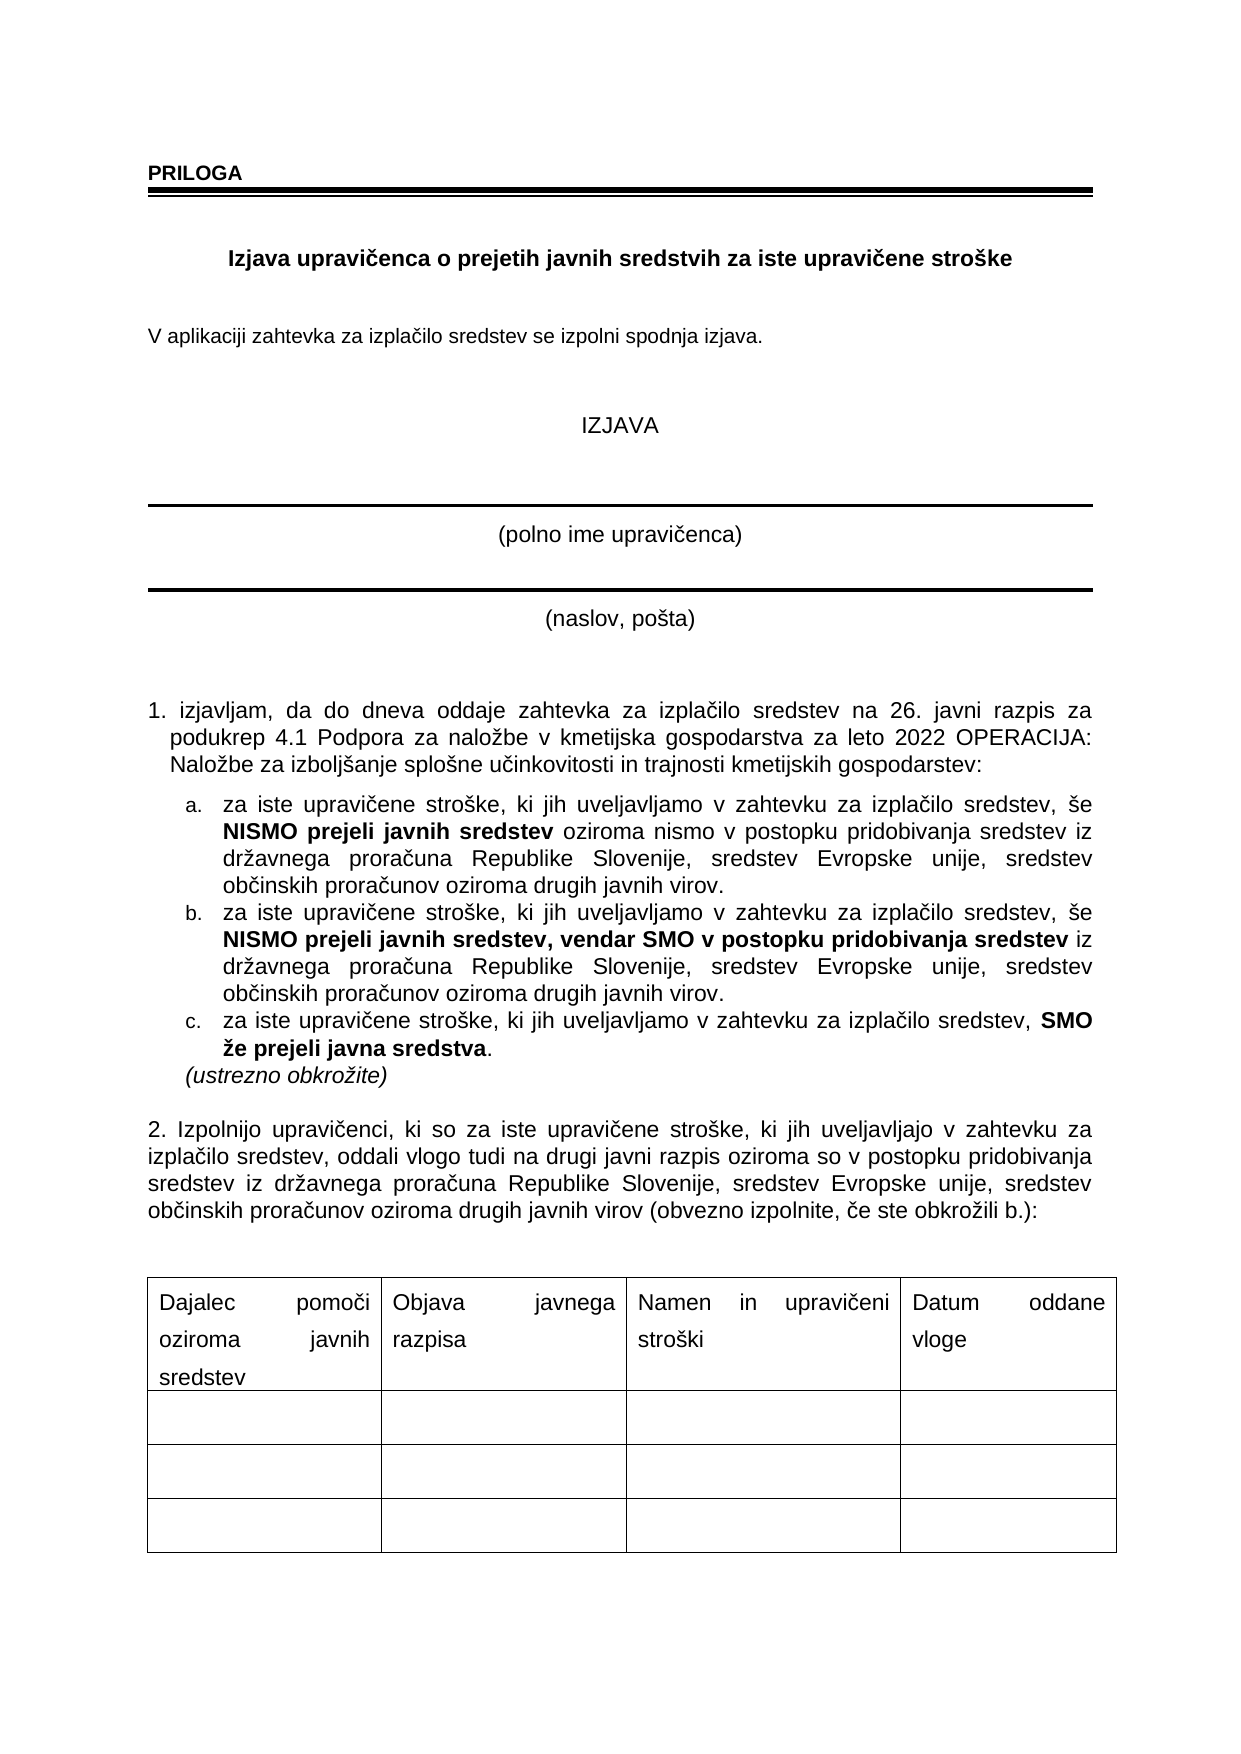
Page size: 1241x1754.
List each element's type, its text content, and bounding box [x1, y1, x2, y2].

table_cell [148, 1445, 381, 1498]
text (ustrezno obkrožite) [185, 1061, 1093, 1088]
table_cell [627, 1499, 900, 1552]
table_header Datum oddane vloge [901, 1278, 1116, 1390]
text 1. izjavljam, da do dneva oddaje zahtevka za izplačilo sredstev na 26. javni razpis za podukrep 4.1 Podpora za naložbe v kmetijska gospodarstva za leto 2022 OPERACIJA: Naložbe za izboljšanje splošne učinkovitosti in trajnosti kmetijskih gospodarstev: [148, 696, 1093, 777]
text IZJAVA [148, 401, 1093, 438]
text V aplikaciji zahtevka za izplačilo sredstev se izpolni spodnja izjava. [148, 324, 1093, 348]
text (naslov, pošta) [148, 605, 1093, 631]
table_header Namen in upravičeni stroški [627, 1278, 900, 1390]
table_cell [627, 1445, 900, 1498]
table_header Objava javnega razpisa [382, 1278, 626, 1390]
table_cell [627, 1391, 900, 1444]
table_header Dajalec pomoči oziroma javnih sredstev [148, 1278, 381, 1390]
list za iste upravičene stroške, ki jih uveljavljamo v zahtevku za izplačilo sredstev, še NISMO prejeli javnih sredstev, vendar SMO v postopku pridobivanja sredstev iz državnega proračuna Republike Slovenije, sredstev Evropske unije, sredstev občinskih proračunov oziroma drugih javnih virov. [185, 898, 1093, 1007]
table_cell [901, 1499, 1116, 1552]
table_cell [382, 1445, 626, 1498]
text PRILOGA [148, 148, 1093, 187]
table_cell [148, 1391, 381, 1444]
list za iste upravičene stroške, ki jih uveljavljamo v zahtevku za izplačilo sredstev, še NISMO prejeli javnih sredstev oziroma nismo v postopku pridobivanja sredstev iz državnega proračuna Republike Slovenije, sredstev Evropske unije, sredstev občinskih proračunov oziroma drugih javnih virov. [185, 790, 1093, 898]
text (polno ime upravičenca) [148, 521, 1093, 547]
table_cell [382, 1391, 626, 1444]
table_cell [148, 1499, 381, 1552]
table_cell [901, 1391, 1116, 1444]
table_cell [901, 1445, 1116, 1498]
text 2. Izpolnijo upravičenci, ki so za iste upravičene stroške, ki jih uveljavljajo v zahtevku za izplačilo sredstev, oddali vlogo tudi na drugi javni razpis oziroma so v postopku pridobivanja sredstev iz državnega proračuna Republike Slovenije, sredstev Evropske unije, sredstev občinskih proračunov oziroma drugih javnih virov (obvezno izpolnite, če ste obkrožili b.): [148, 1115, 1093, 1223]
table_cell [382, 1499, 626, 1552]
text Izjava upravičenca o prejetih javnih sredstvih za iste upravičene stroške [148, 234, 1093, 272]
list za iste upravičene stroške, ki jih uveljavljamo v zahtevku za izplačilo sredstev, SMO že prejeli javna sredstva. [185, 1007, 1093, 1061]
